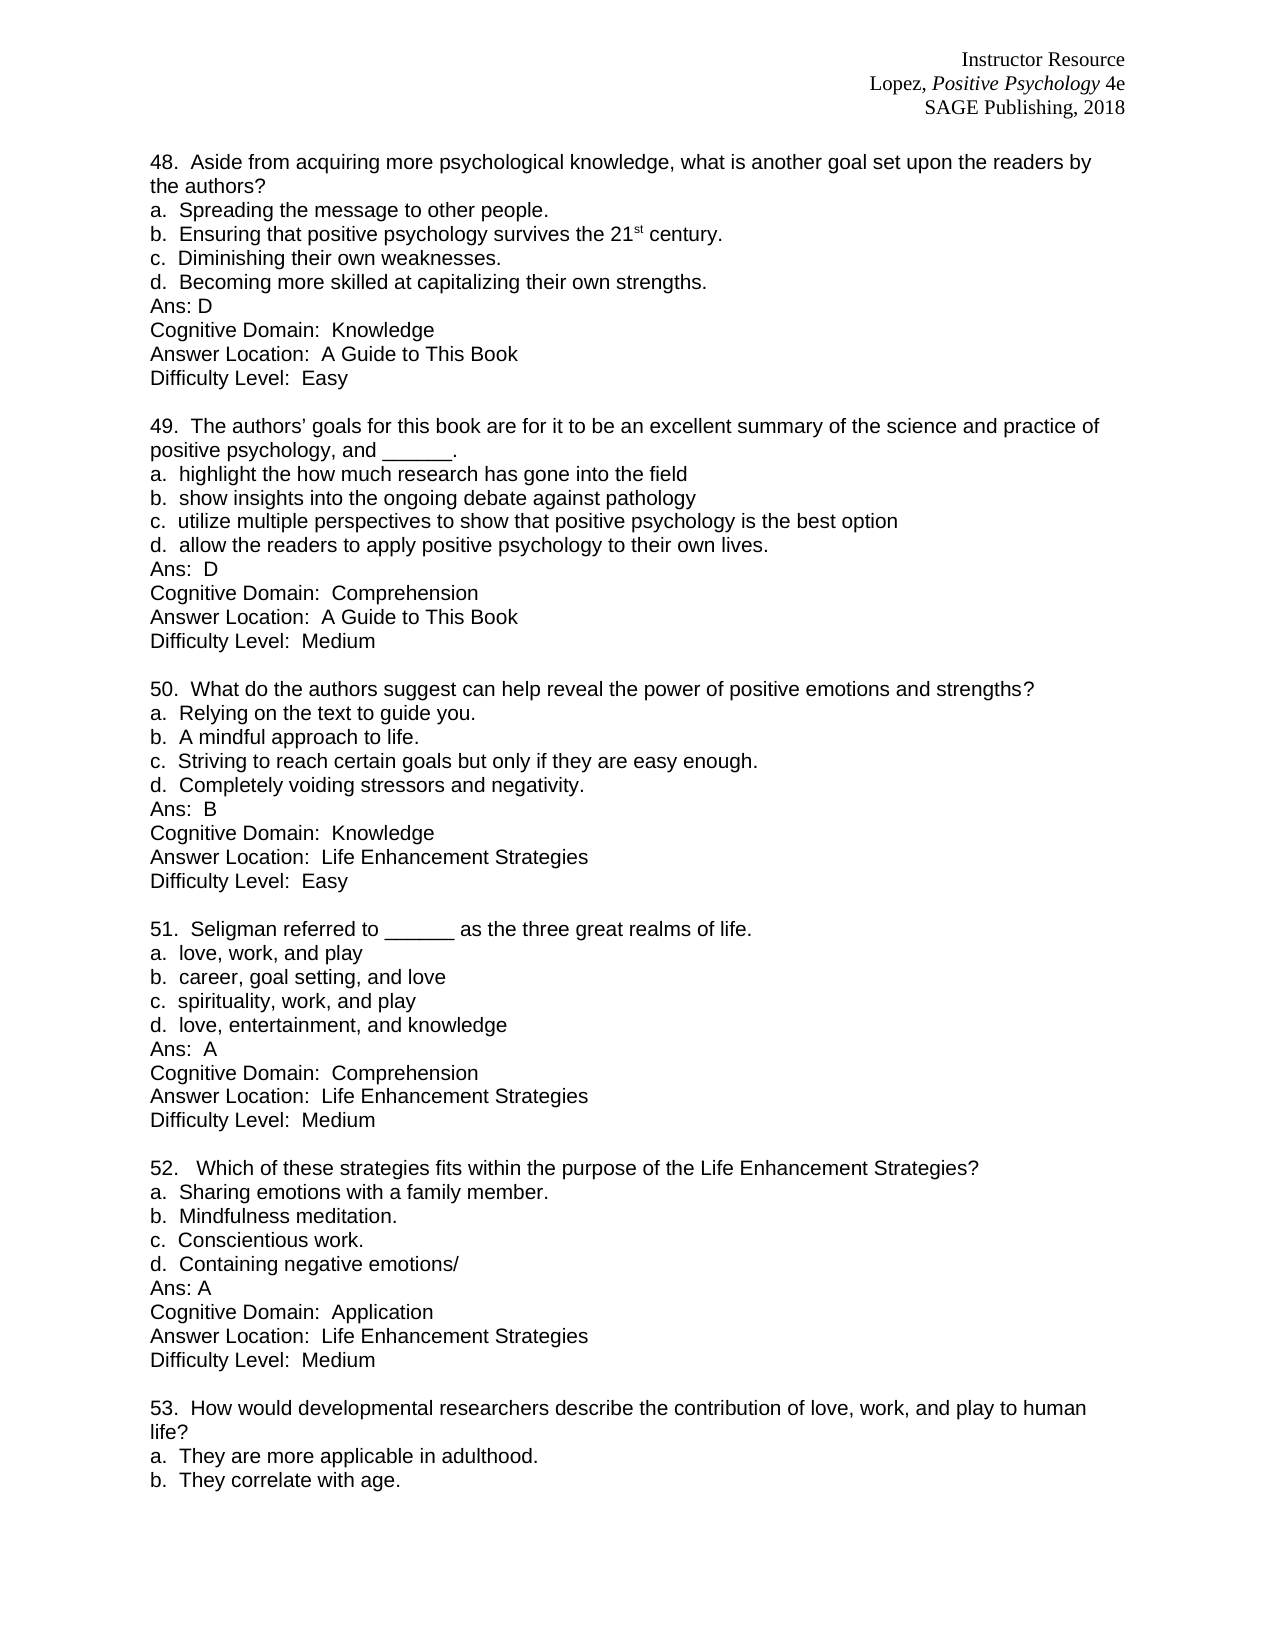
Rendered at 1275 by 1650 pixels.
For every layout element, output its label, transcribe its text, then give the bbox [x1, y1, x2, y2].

text Answer Location: A Guide to This Book Difficulty Level: Medium [150, 605, 1125, 653]
text Answer Location: Life Enhancement Strategies Difficulty Level: Medium [150, 1324, 1125, 1372]
text b. Mindfulness meditation. [150, 1204, 1125, 1228]
text b. show insights into the ongoing debate against pathology [150, 485, 1125, 509]
text d. love, entertainment, and knowledge [150, 1012, 1125, 1036]
text c. utilize multiple perspectives to show that positive psychology is the best option [150, 509, 1125, 533]
text 49. The authors’ goals for this book are for it to be an excellent summary of the science and practice of positive psychology, and ______. [150, 413, 1125, 461]
text Answer Location: A Guide to This Book Difficulty Level: Easy [150, 342, 1125, 389]
text Cognitive Domain: Knowledge [150, 821, 1125, 845]
text Cognitive Domain: Comprehension [150, 1060, 1125, 1084]
text d. Containing negative emotions/ [150, 1252, 1125, 1276]
text c. Striving to reach certain goals but only if they are easy enough. [150, 749, 1125, 773]
text d. Completely voiding stressors and negativity. [150, 773, 1125, 797]
text a. Spreading the message to other people. [150, 198, 1125, 222]
text Answer Location: Life Enhancement Strategies Difficulty Level: Medium [150, 1084, 1125, 1132]
text Cognitive Domain: Comprehension [150, 581, 1125, 605]
text 52. Which of these strategies fits within the purpose of the Life Enhancement Strategies? [150, 1156, 1125, 1180]
text a. love, work, and play [150, 941, 1125, 964]
text a. Sharing emotions with a family member. [150, 1180, 1125, 1204]
text c. Conscientious work. [150, 1228, 1125, 1252]
text b. Ensuring that positive psychology survives the 21st century. [150, 222, 1125, 246]
text Ans: A [150, 1036, 1125, 1060]
text d. allow the readers to apply positive psychology to their own lives. [150, 533, 1125, 557]
text Ans: A [150, 1276, 1125, 1300]
text b. career, goal setting, and love [150, 964, 1125, 988]
text a. highlight the how much research has gone into the field [150, 461, 1125, 485]
text Answer Location: Life Enhancement Strategies Difficulty Level: Easy [150, 845, 1125, 893]
text Ans: D [150, 557, 1125, 581]
text 51. Seligman referred to ______ as the three great realms of life. [150, 917, 1125, 941]
text 53. How would developmental researchers describe the contribution of love, work, and play to human life? [150, 1396, 1125, 1444]
text 48. Aside from acquiring more psychological knowledge, what is another goal set upon the readers by the authors? [150, 150, 1125, 198]
text c. spirituality, work, and play [150, 988, 1125, 1012]
text Cognitive Domain: Knowledge [150, 318, 1125, 342]
text Ans: B [150, 797, 1125, 821]
text d. Becoming more skilled at capitalizing their own strengths. [150, 270, 1125, 294]
text c. Diminishing their own weaknesses. [150, 246, 1125, 270]
text b. They correlate with age. [150, 1468, 1125, 1492]
text 50. What do the authors suggest can help reveal the power of positive emotions and strengths? [150, 677, 1125, 701]
text Ans: D [150, 294, 1125, 318]
text Cognitive Domain: Application [150, 1300, 1125, 1324]
text a. They are more applicable in adulthood. [150, 1444, 1125, 1468]
text b. A mindful approach to life. [150, 725, 1125, 749]
text a. Relying on the text to guide you. [150, 701, 1125, 725]
